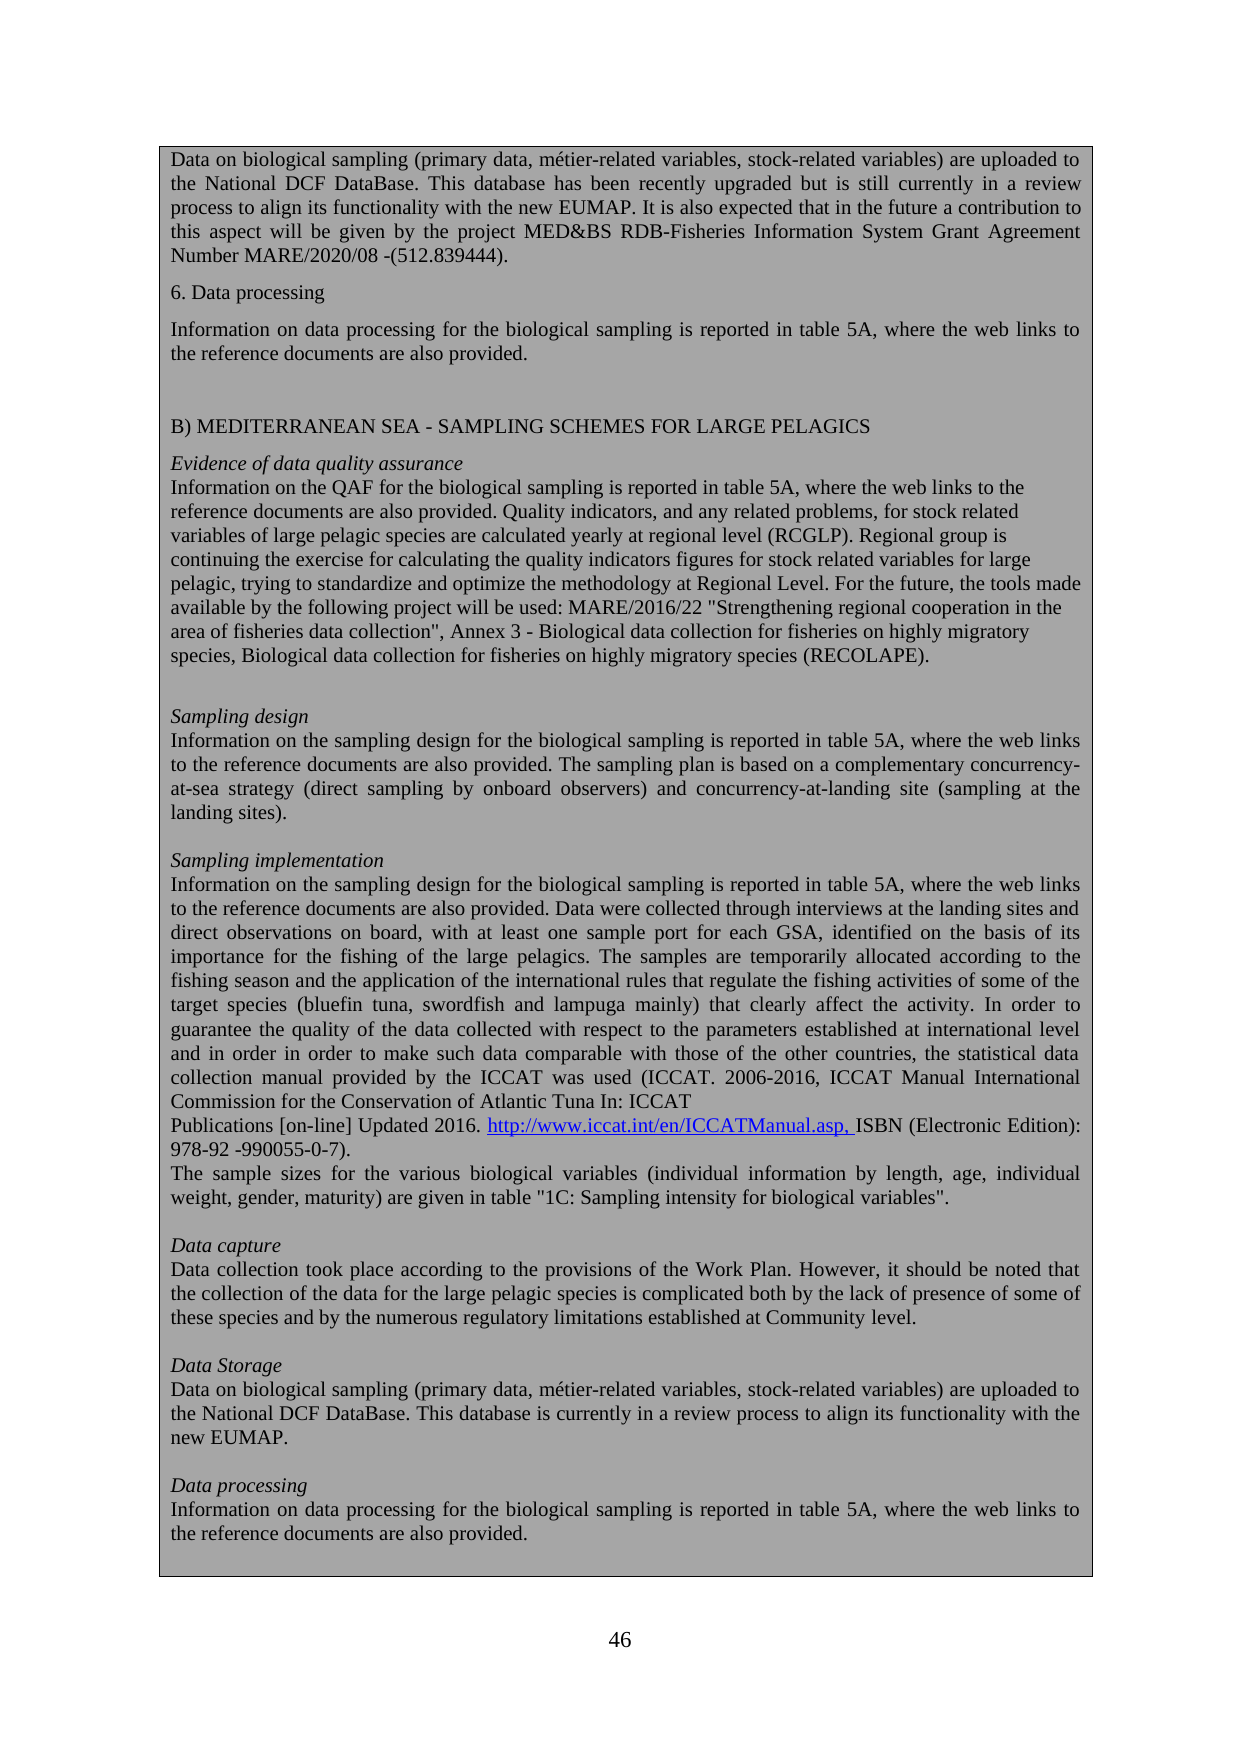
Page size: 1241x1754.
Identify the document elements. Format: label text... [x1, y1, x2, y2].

table_header Data on biological sampling (primary data, métier-related variables, stock-related variables) are uploaded to the National DCF DataBase. This database has been recently upgraded but is still currently in a review process to align its functionality with the new EUMAP. It is also expected that in the future a contribution to this aspect will be given by the project MED&BS RDB-Fisheries Information System Grant Agreement Number MARE/2020/08 -(512.839444). 6. Data processing Information on data processing for the biological sampling is reported in table 5A, where the web links to the reference documents are also provided. B) MEDITERRANEAN SEA - SAMPLING SCHEMES FOR LARGE PELAGICS Evidence of data quality assurance Information on the QAF for the biological sampling is reported in table 5A, where the web links to the reference documents are also provided. Quality indicators, and any related problems, for stock related variables of large pelagic species are calculated yearly at regional level (RCGLP). Regional group is continuing the exercise for calculating the quality indicators figures for stock related variables for large pelagic, trying to standardize and optimize the methodology at Regional Level. For the future, the tools made available by the following project will be used: MARE/2016/22 "Strengthening regional cooperation in the area of fisheries data collection", Annex 3 - Biological data collection for fisheries on highly migratory species, Biological data collection for fisheries on highly migratory species (RECOLAPE). Sampling design Information on the sampling design for the biological sampling is reported in table 5A, where the web links to the reference documents are also provided. The sampling plan is based on a complementary concurrency- at-sea strategy (direct sampling by onboard observers) and concurrency-at-landing site (sampling at the landing sites). Sampling implementation Information on the sampling design for the biological sampling is reported in table 5A, where the web links to the reference documents are also provided. Data were collected through interviews at the landing sites and direct observations on board, with at least one sample port for each GSA, identified on the basis of its importance for the fishing of the large pelagics. The samples are temporarily allocated according to the fishing season and the application of the international rules that regulate the fishing activities of some of the target species (bluefin tuna, swordfish and lampuga mainly) that clearly affect the activity. In order to guarantee the quality of the data collected with respect to the parameters established at international level and in order in order to make such data comparable with those of the other countries, the statistical data collection manual provided by the ICCAT was used (ICCAT. 2006-2016, ICCAT Manual International Commission for the Conservation of Atlantic Tuna In: ICCAT Publications [on-line] Updated 2016. http://www.iccat.int/en/ICCATManual.asp, ISBN (Electronic Edition): 978-92 -990055-0-7). The sample sizes for the various biological variables (individual information by length, age, individual weight, gender, maturity) are given in table "1C: Sampling intensity for biological variables". Data capture Data collection took place according to the provisions of the Work Plan. However, it should be noted that the collection of the data for the large pelagic species is complicated both by the lack of presence of some of these species and by the numerous regulatory limitations established at Community level. Data Storage Data on biological sampling (primary data, métier-related variables, stock-related variables) are uploaded to the National DCF DataBase. This database is currently in a review process to align its functionality with the new EUMAP. Data processing Information on data processing for the biological sampling is reported in table 5A, where the web links to the reference documents are also provided. [160, 147, 1092, 1576]
